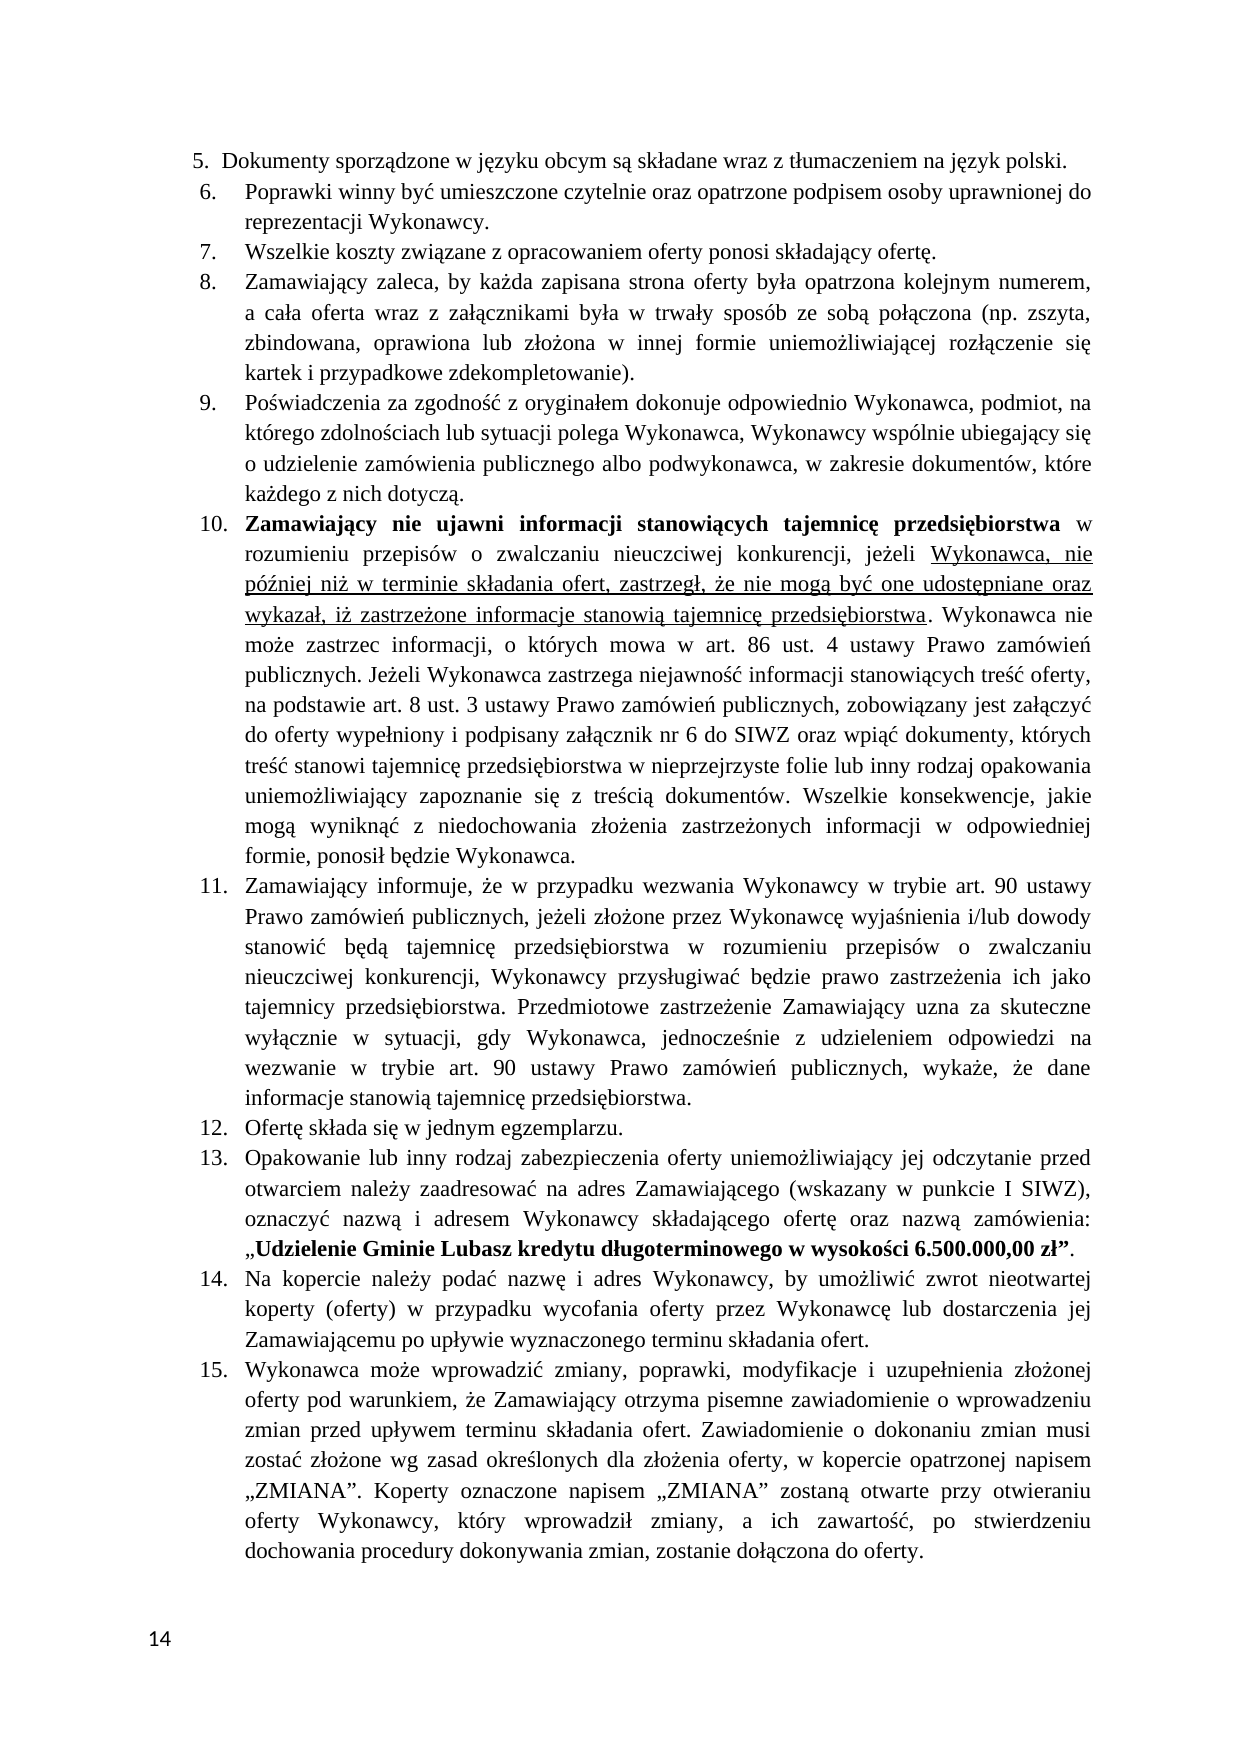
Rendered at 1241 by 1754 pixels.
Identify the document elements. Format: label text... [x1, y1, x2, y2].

list Wszelkie koszty związane z opracowaniem oferty ponosi składający ofertę. [199, 238, 1093, 264]
list Zamawiający nie ujawni informacji stanowiących tajemnicę przedsiębiorstwa w rozumieniu przepisów o zwalczaniu nieuczciwej konkurencji, jeżeli Wykonawca, nie później niż w terminie składania ofert, zastrzegł, że nie mogą być one udostępniane oraz wykazał, iż zastrzeżone informacje stanowią tajemnicę przedsiębiorstwa. Wykonawca nie może zastrzec informacji, o których mowa w art. 86 ust. 4 ustawy Prawo zamówień publicznych. Jeżeli Wykonawca zastrzega niejawność informacji stanowiących treść oferty, na podstawie art. 8 ust. 3 ustawy Prawo zamówień publicznych, zobowiązany jest załączyć do oferty wypełniony i podpisany załącznik nr 6 do SIWZ oraz wpiąć dokumenty, których treść stanowi tajemnicę przedsiębiorstwa w nieprzejrzyste folie lub inny rodzaj opakowania uniemożliwiający zapoznanie się z treścią dokumentów. Wszelkie konsekwencje, jakie mogą wyniknąć z niedochowania złożenia zastrzeżonych informacji w odpowiedniej formie, ponosił będzie Wykonawca. [199, 510, 1093, 869]
list Zamawiający zaleca, by każda zapisana strona oferty była opatrzona kolejnym numerem, a cała oferta wraz z załącznikami była w trwały sposób ze sobą połączona (np. zszyta, zbindowana, oprawiona lub złożona w innej formie uniemożliwiającej rozłączenie się kartek i przypadkowe zdekompletowanie). [199, 268, 1093, 385]
list Dokumenty sporządzone w języku obcym są składane wraz z tłumaczeniem na język polski. [192, 148, 1093, 174]
list Na kopercie należy podać nazwę i adres Wykonawcy, by umożliwić zwrot nieotwartej koperty (oferty) w przypadku wycofania oferty przez Wykonawcę lub dostarczenia jej Zamawiającemu po upływie wyznaczonego terminu składania ofert. [199, 1265, 1093, 1352]
list Zamawiający informuje, że w przypadku wezwania Wykonawcy w trybie art. 90 ustawy Prawo zamówień publicznych, jeżeli złożone przez Wykonawcę wyjaśnienia i/lub dowody stanowić będą tajemnicę przedsiębiorstwa w rozumieniu przepisów o zwalczaniu nieuczciwej konkurencji, Wykonawcy przysługiwać będzie prawo zastrzeżenia ich jako tajemnicy przedsiębiorstwa. Przedmiotowe zastrzeżenie Zamawiający uzna za skuteczne wyłącznie w sytuacji, gdy Wykonawca, jednocześnie z udzieleniem odpowiedzi na wezwanie w trybie art. 90 ustawy Prawo zamówień publicznych, wykaże, że dane informacje stanowią tajemnicę przedsiębiorstwa. [199, 873, 1093, 1110]
list Ofertę składa się w jednym egzemplarzu. [199, 1114, 1093, 1141]
list Poświadczenia za zgodność z oryginałem dokonuje odpowiednio Wykonawca, podmiot, na którego zdolnościach lub sytuacji polega Wykonawca, Wykonawcy wspólnie ubiegający się o udzielenie zamówienia publicznego albo podwykonawca, w zakresie dokumentów, które każdego z nich dotyczą. [199, 389, 1093, 506]
list Opakowanie lub inny rodzaj zabezpieczenia oferty uniemożliwiający jej odczytanie przed otwarciem należy zaadresować na adres Zamawiającego (wskazany w punkcie I SIWZ), oznaczyć nazwą i adresem Wykonawcy składającego ofertę oraz nazwą zamówienia: „Udzielenie Gminie Lubasz kredytu długoterminowego w wysokości 6.500.000,00 zł”. [199, 1144, 1093, 1261]
list Wykonawca może wprowadzić zmiany, poprawki, modyfikacje i uzupełnienia złożonej oferty pod warunkiem, że Zamawiający otrzyma pisemne zawiadomienie o wprowadzeniu zmian przed upływem terminu składania ofert. Zawiadomienie o dokonaniu zmian musi zostać złożone wg zasad określonych dla złożenia oferty, w kopercie opatrzonej napisem „ZMIANA”. Koperty oznaczone napisem „ZMIANA” zostaną otwarte przy otwieraniu oferty Wykonawcy, który wprowadził zmiany, a ich zawartość, po stwierdzeniu dochowania procedury dokonywania zmian, zostanie dołączona do oferty. [199, 1356, 1093, 1563]
list Poprawki winny być umieszczone czytelnie oraz opatrzone podpisem osoby uprawnionej do reprezentacji Wykonawcy. [199, 178, 1093, 234]
